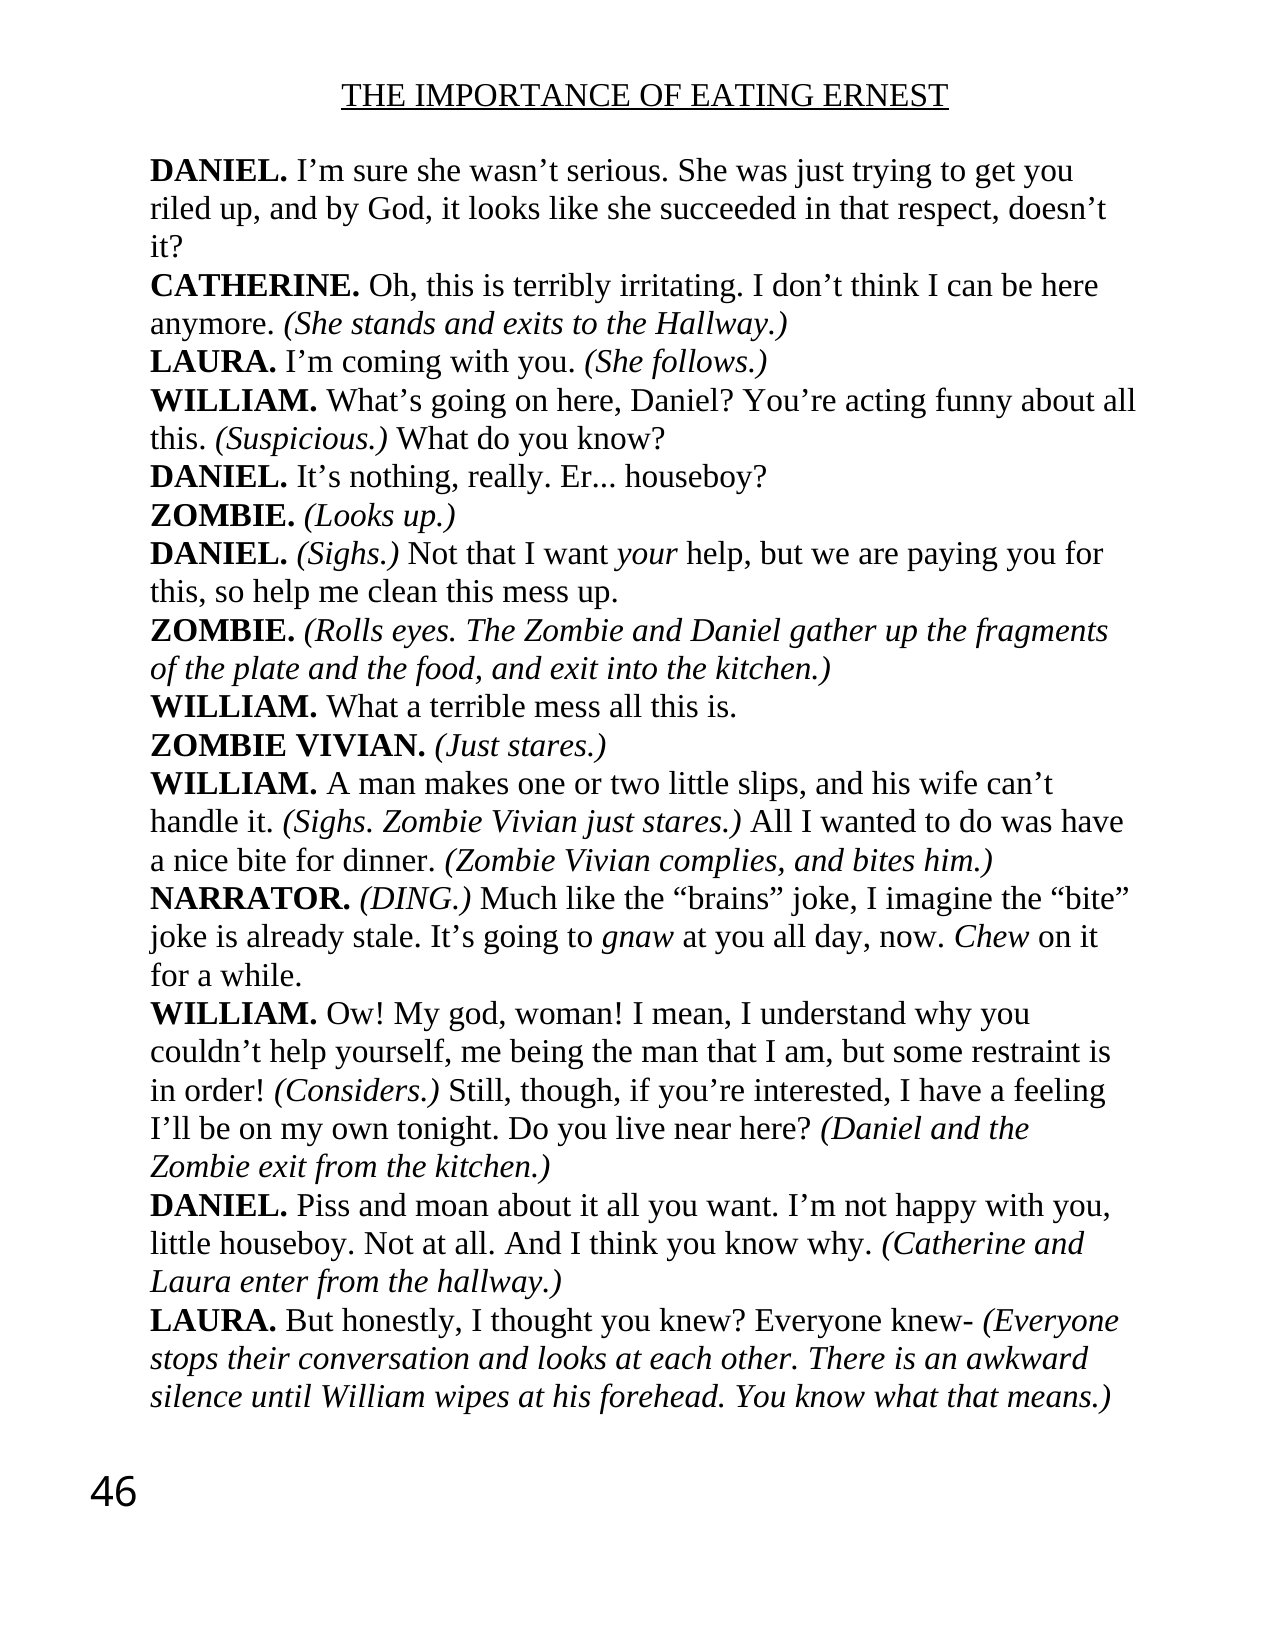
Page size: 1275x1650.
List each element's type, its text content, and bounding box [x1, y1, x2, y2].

text DANIEL. I’m sure she wasn’t serious. She was just trying to get you riled up, and by God, it looks like she succeeded in that respect, doesn’t it? [150, 150, 1140, 265]
text DANIEL. (Sighs.) Not that I want your help, but we are paying you for this, so help me clean this mess up. [150, 533, 1140, 610]
text WILLIAM. What’s going on here, Daniel? You’re acting funny about all this. (Suspicious.) What do you know? [150, 380, 1140, 457]
text CATHERINE. Oh, this is terribly irritating. I don’t think I can be here anymore. (She stands and exits to the Hallway.) [150, 265, 1140, 342]
text WILLIAM. Ow! My god, woman! I mean, I understand why you couldn’t help yourself, me being the man that I am, but some restraint is in order! (Considers.) Still, though, if you’re interested, I have a feeling I’ll be on my own tonight. Do you live near here? (Daniel and the Zombie exit from the kitchen.) [150, 993, 1140, 1185]
text DANIEL. Piss and moan about it all you want. I’m not happy with you, little houseboy. Not at all. And I think you know why. (Catherine and Laura enter from the hallway.) [150, 1185, 1140, 1300]
text LAURA. I’m coming with you. (She follows.) [150, 342, 1140, 380]
text ZOMBIE. (Rolls eyes. The Zombie and Daniel gather up the fragments of the plate and the food, and exit into the kitchen.) [150, 610, 1140, 687]
text DANIEL. It’s nothing, really. Er... houseboy? [150, 457, 1140, 495]
text NARRATOR. (DING.) Much like the “brains” joke, I imagine the “bite” joke is already stale. It’s going to gnaw at you all day, now. Chew on it for a while. [150, 878, 1140, 993]
text WILLIAM. What a terrible mess all this is. [150, 687, 1140, 725]
text ZOMBIE. (Looks up.) [150, 495, 1140, 533]
text LAURA. But honestly, I thought you knew? Everyone knew- (Everyone stops their conversation and looks at each other. There is an awkward silence until William wipes at his forehead. You know what that means.) [150, 1300, 1140, 1415]
text ZOMBIE VIVIAN. (Just stares.) [150, 725, 1140, 763]
text WILLIAM. A man makes one or two little slips, and his wife can’t handle it. (Sighs. Zombie Vivian just stares.) All I wanted to do was have a nice bite for dinner. (Zombie Vivian complies, and bites him.) [150, 763, 1140, 878]
